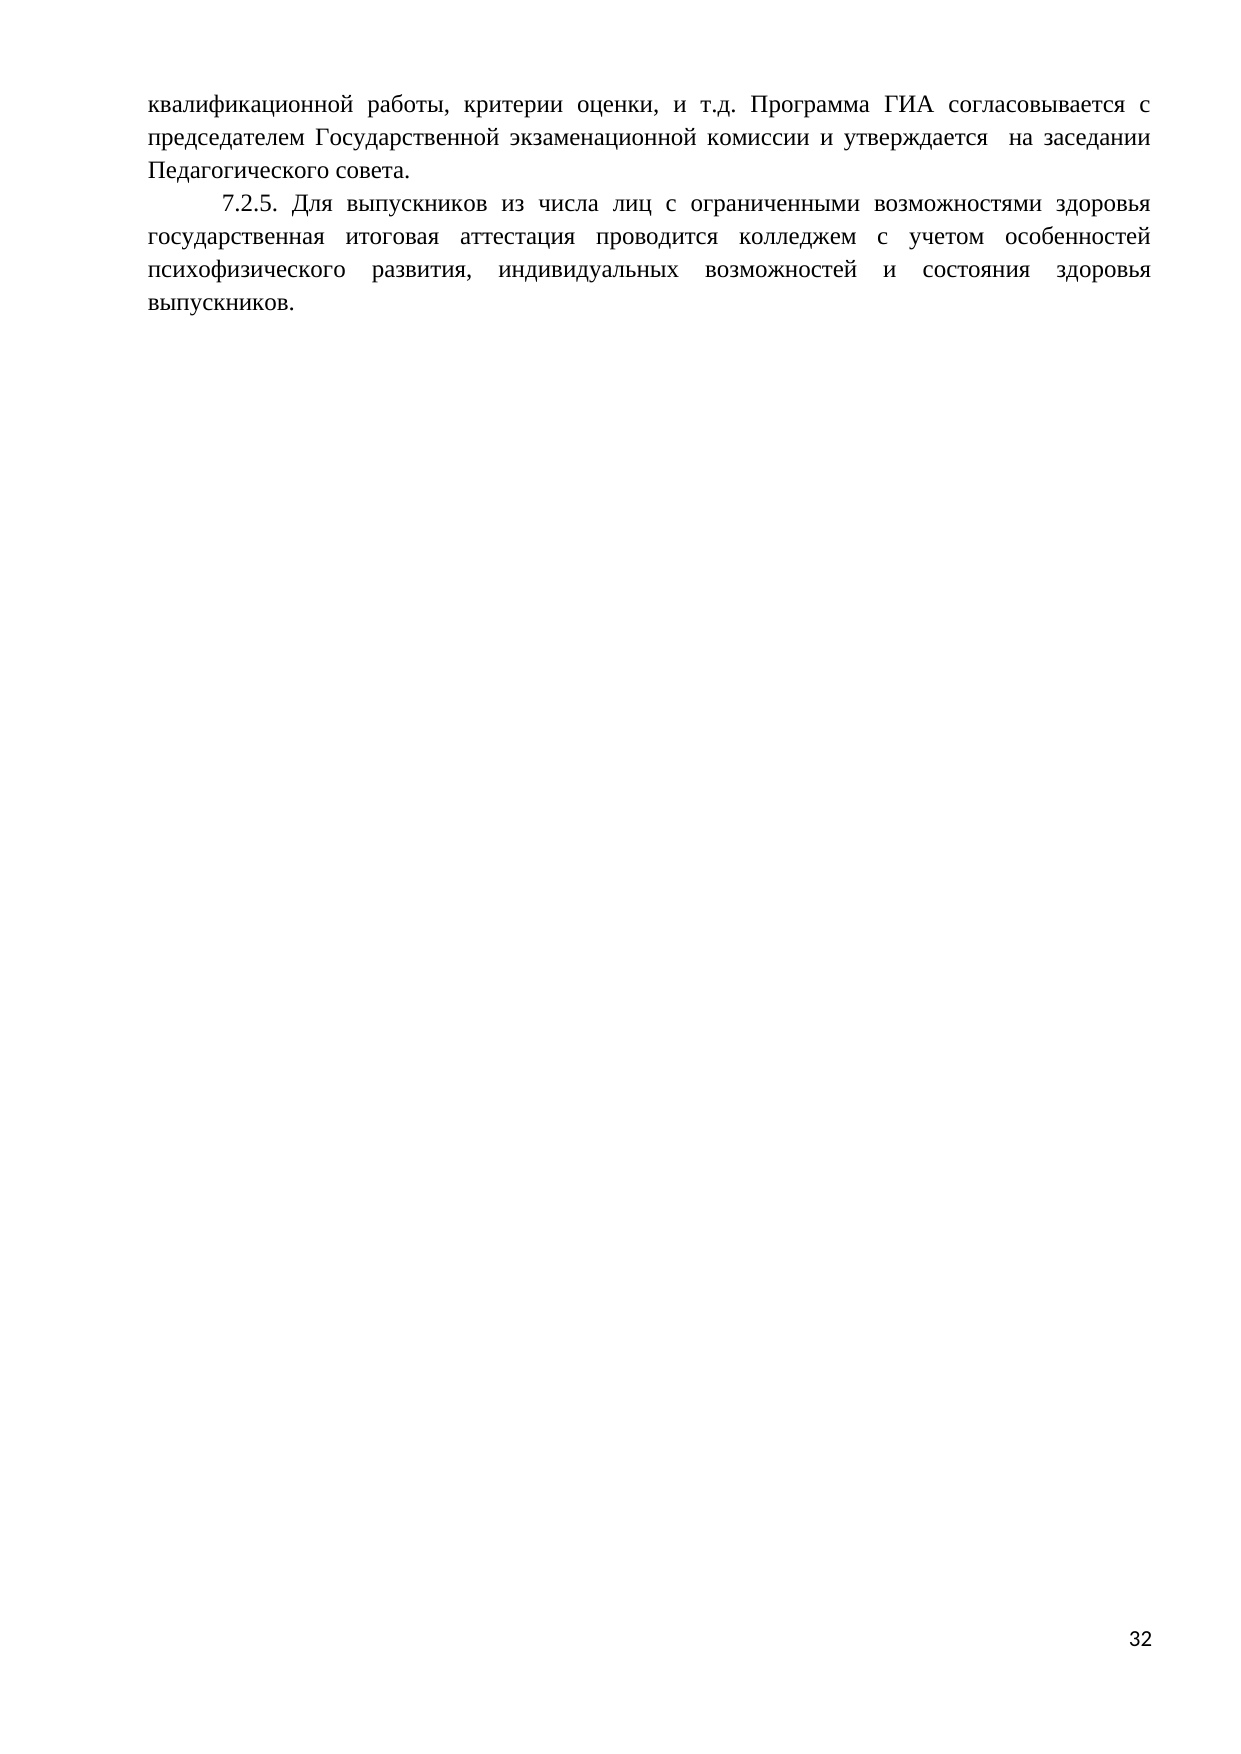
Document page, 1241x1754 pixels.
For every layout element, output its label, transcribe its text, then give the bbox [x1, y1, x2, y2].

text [148, 89, 1152, 183]
text 7.2.5. Для выпускников из числа лиц с ограниченными возможностями здоровья государственная итоговая аттестация проводится колледжем с учетом особенностей психофизического развития, индивидуальных возможностей и состояния здоровья выпускников. [148, 188, 1152, 221]
text 7.2.5. Для выпускников из числа лиц с ограниченными возможностями здоровья государственная итоговая аттестация проводится колледжем с учетом особенностей психофизического развития, индивидуальных возможностей и состояния здоровья выпускников. [148, 282, 1152, 316]
